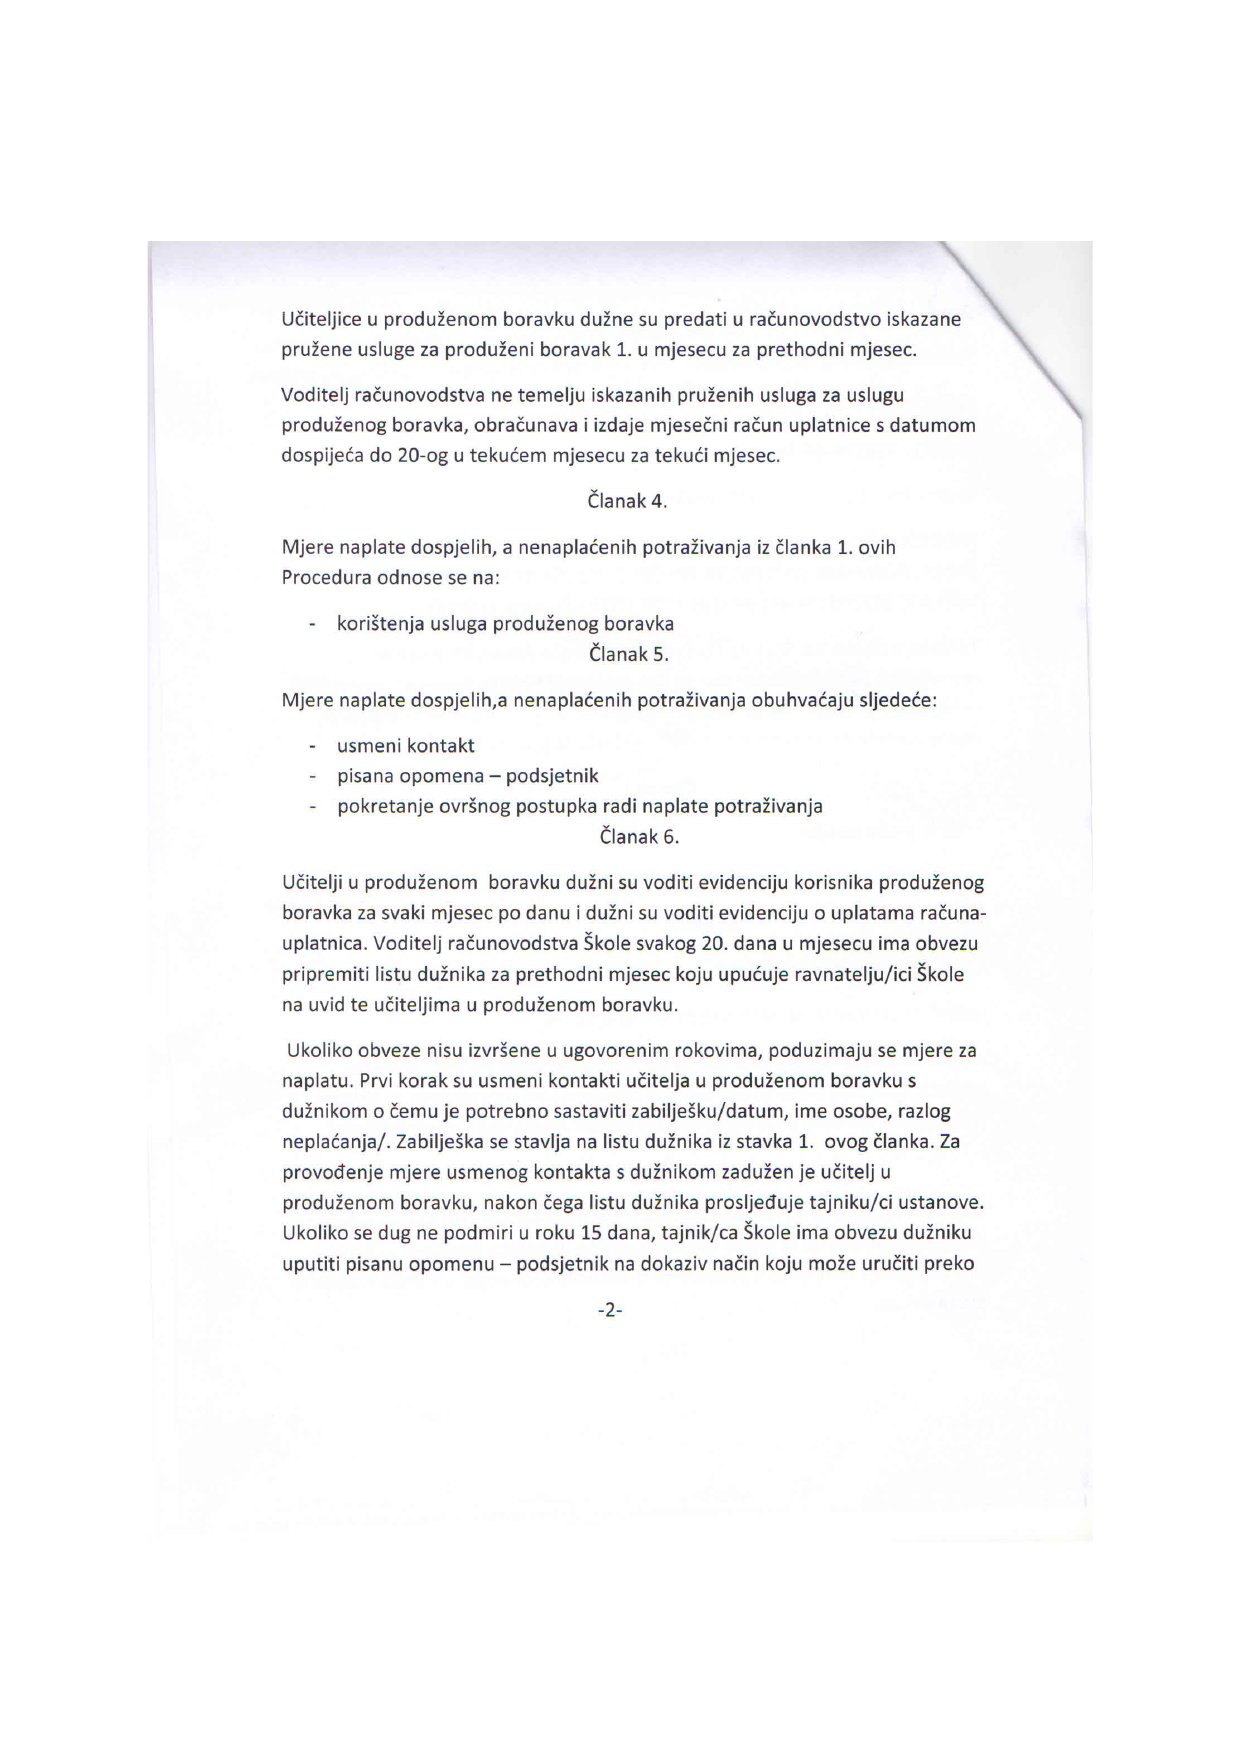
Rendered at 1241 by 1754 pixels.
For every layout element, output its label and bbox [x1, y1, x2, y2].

picture [147, 241, 1093, 1543]
